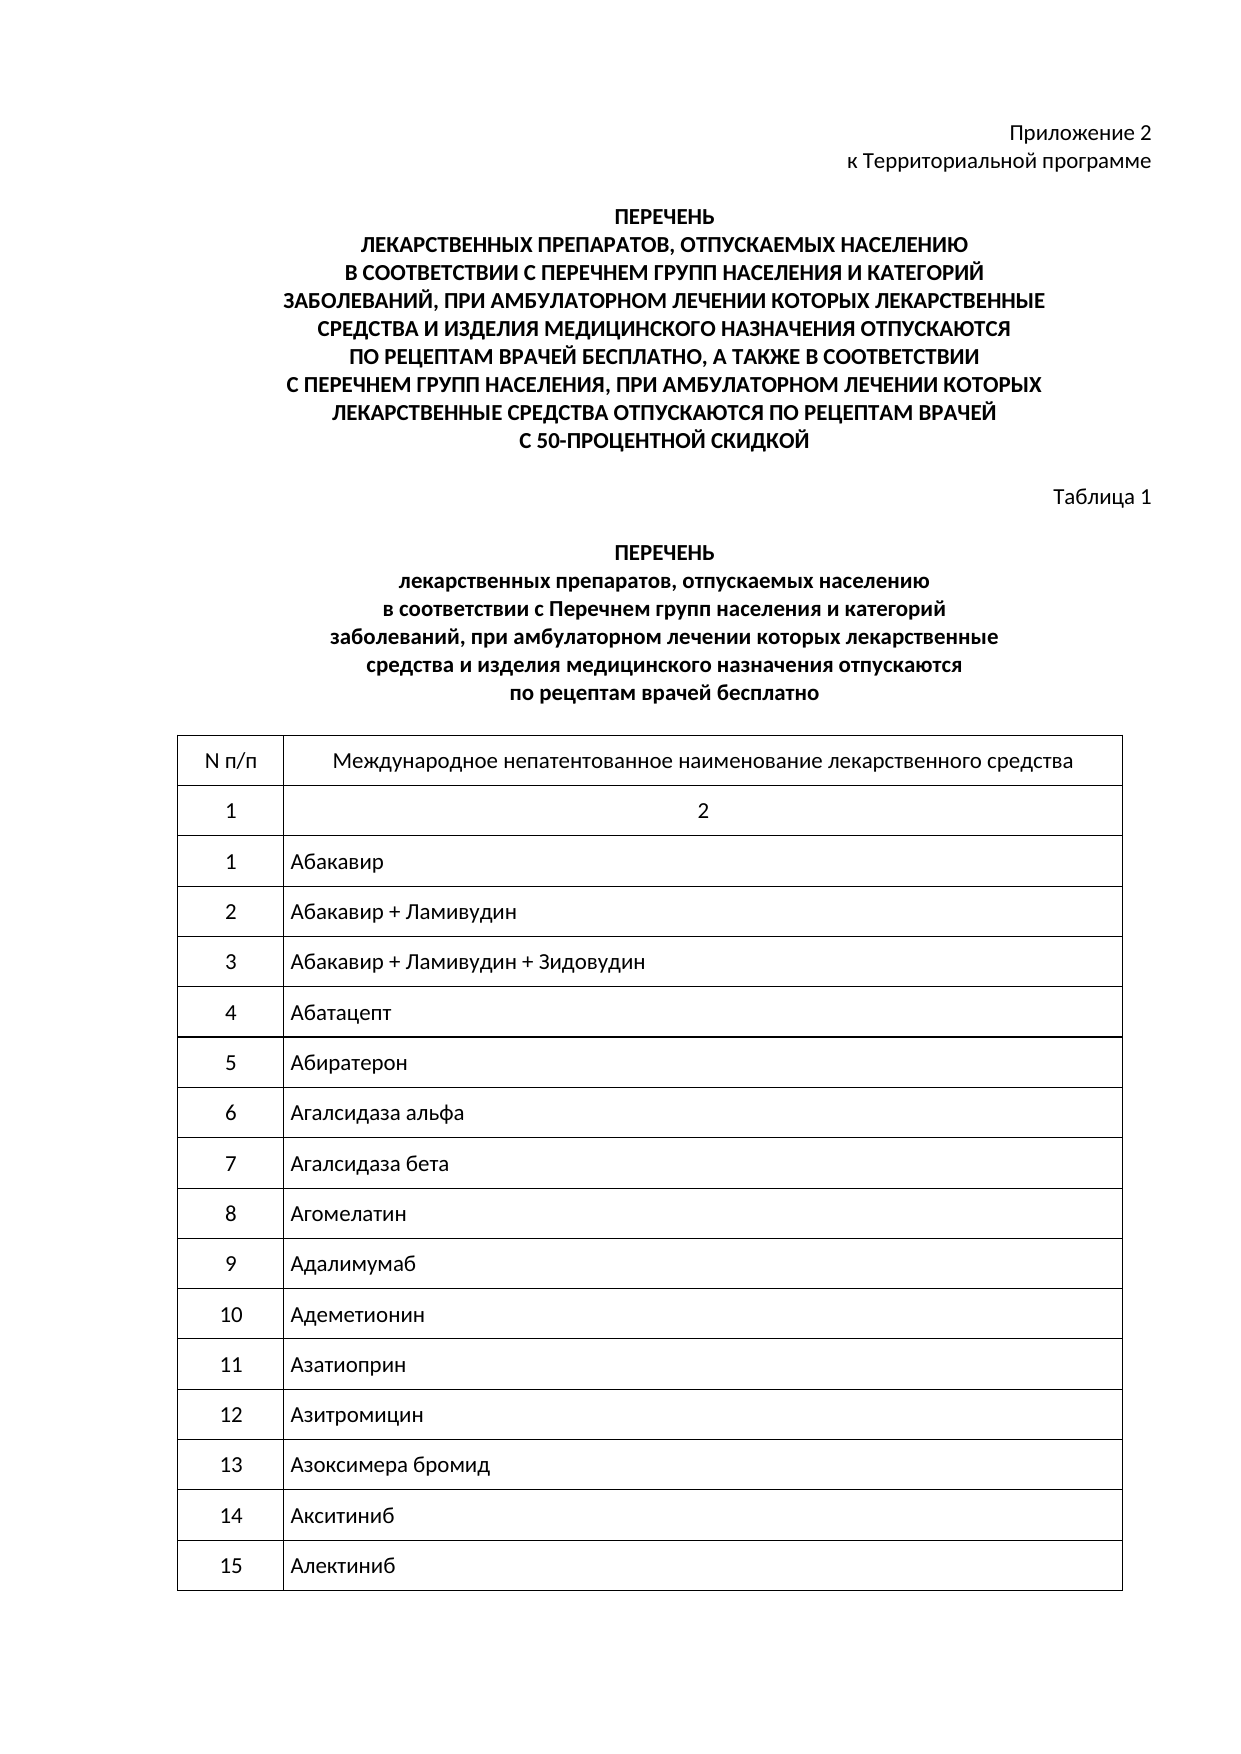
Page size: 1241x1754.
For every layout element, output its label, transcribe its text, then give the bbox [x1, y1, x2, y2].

title ЛЕКАРСТВЕННЫЕ СРЕДСТВА ОТПУСКАЮТСЯ ПО РЕЦЕПТАМ ВРАЧЕЙ [177, 398, 1152, 426]
table_cell 6 [178, 1088, 283, 1137]
table_cell 10 [178, 1289, 283, 1338]
table_cell Агалсидаза бета [284, 1138, 1122, 1187]
title С ПЕРЕЧНЕМ ГРУПП НАСЕЛЕНИЯ, ПРИ АМБУЛАТОРНОМ ЛЕЧЕНИИ КОТОРЫХ [177, 370, 1152, 398]
table_cell 11 [178, 1339, 283, 1389]
table_cell Акситиниб [284, 1490, 1122, 1539]
table_cell 1 [178, 836, 283, 886]
title В СООТВЕТСТВИИ С ПЕРЕЧНЕМ ГРУПП НАСЕЛЕНИЯ И КАТЕГОРИЙ [177, 258, 1152, 286]
title ЗАБОЛЕВАНИЙ, ПРИ АМБУЛАТОРНОМ ЛЕЧЕНИИ КОТОРЫХ ЛЕКАРСТВЕННЫЕ [177, 286, 1152, 314]
table_cell 7 [178, 1138, 283, 1187]
table_cell 5 [178, 1038, 283, 1087]
text к Территориальной программе [177, 146, 1152, 174]
table_cell Абакавир + Ламивудин + Зидовудин [284, 937, 1122, 986]
table_cell 3 [178, 937, 283, 986]
table_cell 2 [178, 887, 283, 936]
title С 50-ПРОЦЕНТНОЙ СКИДКОЙ [177, 426, 1152, 454]
title средства и изделия медицинского назначения отпускаются [177, 651, 1152, 678]
table_cell Адеметионин [284, 1289, 1122, 1338]
title ПЕРЕЧЕНЬ [177, 202, 1152, 230]
table_cell 12 [178, 1390, 283, 1439]
table_cell Агалсидаза альфа [284, 1088, 1122, 1137]
title ПЕРЕЧЕНЬ [177, 538, 1152, 566]
title лекарственных препаратов, отпускаемых населению [177, 566, 1152, 594]
text Таблица 1 [177, 482, 1152, 510]
table_cell 2 [284, 786, 1122, 835]
table_cell 9 [178, 1239, 283, 1288]
table_cell Адалимумаб [284, 1239, 1122, 1288]
text Приложение 2 [177, 118, 1152, 146]
title ЛЕКАРСТВЕННЫХ ПРЕПАРАТОВ, ОТПУСКАЕМЫХ НАСЕЛЕНИЮ [177, 230, 1152, 258]
title по рецептам врачей бесплатно [177, 678, 1152, 707]
table_cell 13 [178, 1440, 283, 1489]
table_cell Азоксимера бромид [284, 1440, 1122, 1489]
table_cell Азитромицин [284, 1390, 1122, 1439]
title СРЕДСТВА И ИЗДЕЛИЯ МЕДИЦИНСКОГО НАЗНАЧЕНИЯ ОТПУСКАЮТСЯ [177, 314, 1152, 342]
title в соответствии с Перечнем групп населения и категорий [177, 594, 1152, 622]
table_cell Агомелатин [284, 1189, 1122, 1238]
table_header Международное непатентованное наименование лекарственного средства [284, 736, 1122, 785]
table_cell 4 [178, 987, 283, 1036]
table_cell 15 [178, 1541, 283, 1590]
table_cell 1 [178, 786, 283, 835]
table_cell Абиратерон [284, 1038, 1122, 1087]
table_cell Азатиоприн [284, 1339, 1122, 1389]
table_cell Абатацепт [284, 987, 1122, 1036]
table_header N п/п [178, 736, 283, 785]
table_cell 8 [178, 1189, 283, 1238]
table_cell Абакавир [284, 836, 1122, 886]
title ПО РЕЦЕПТАМ ВРАЧЕЙ БЕСПЛАТНО, А ТАКЖЕ В СООТВЕТСТВИИ [177, 342, 1152, 370]
table_cell Абакавир + Ламивудин [284, 887, 1122, 936]
table_cell Алектиниб [284, 1541, 1122, 1590]
table_cell 14 [178, 1490, 283, 1539]
title заболеваний, при амбулаторном лечении которых лекарственные [177, 622, 1152, 651]
